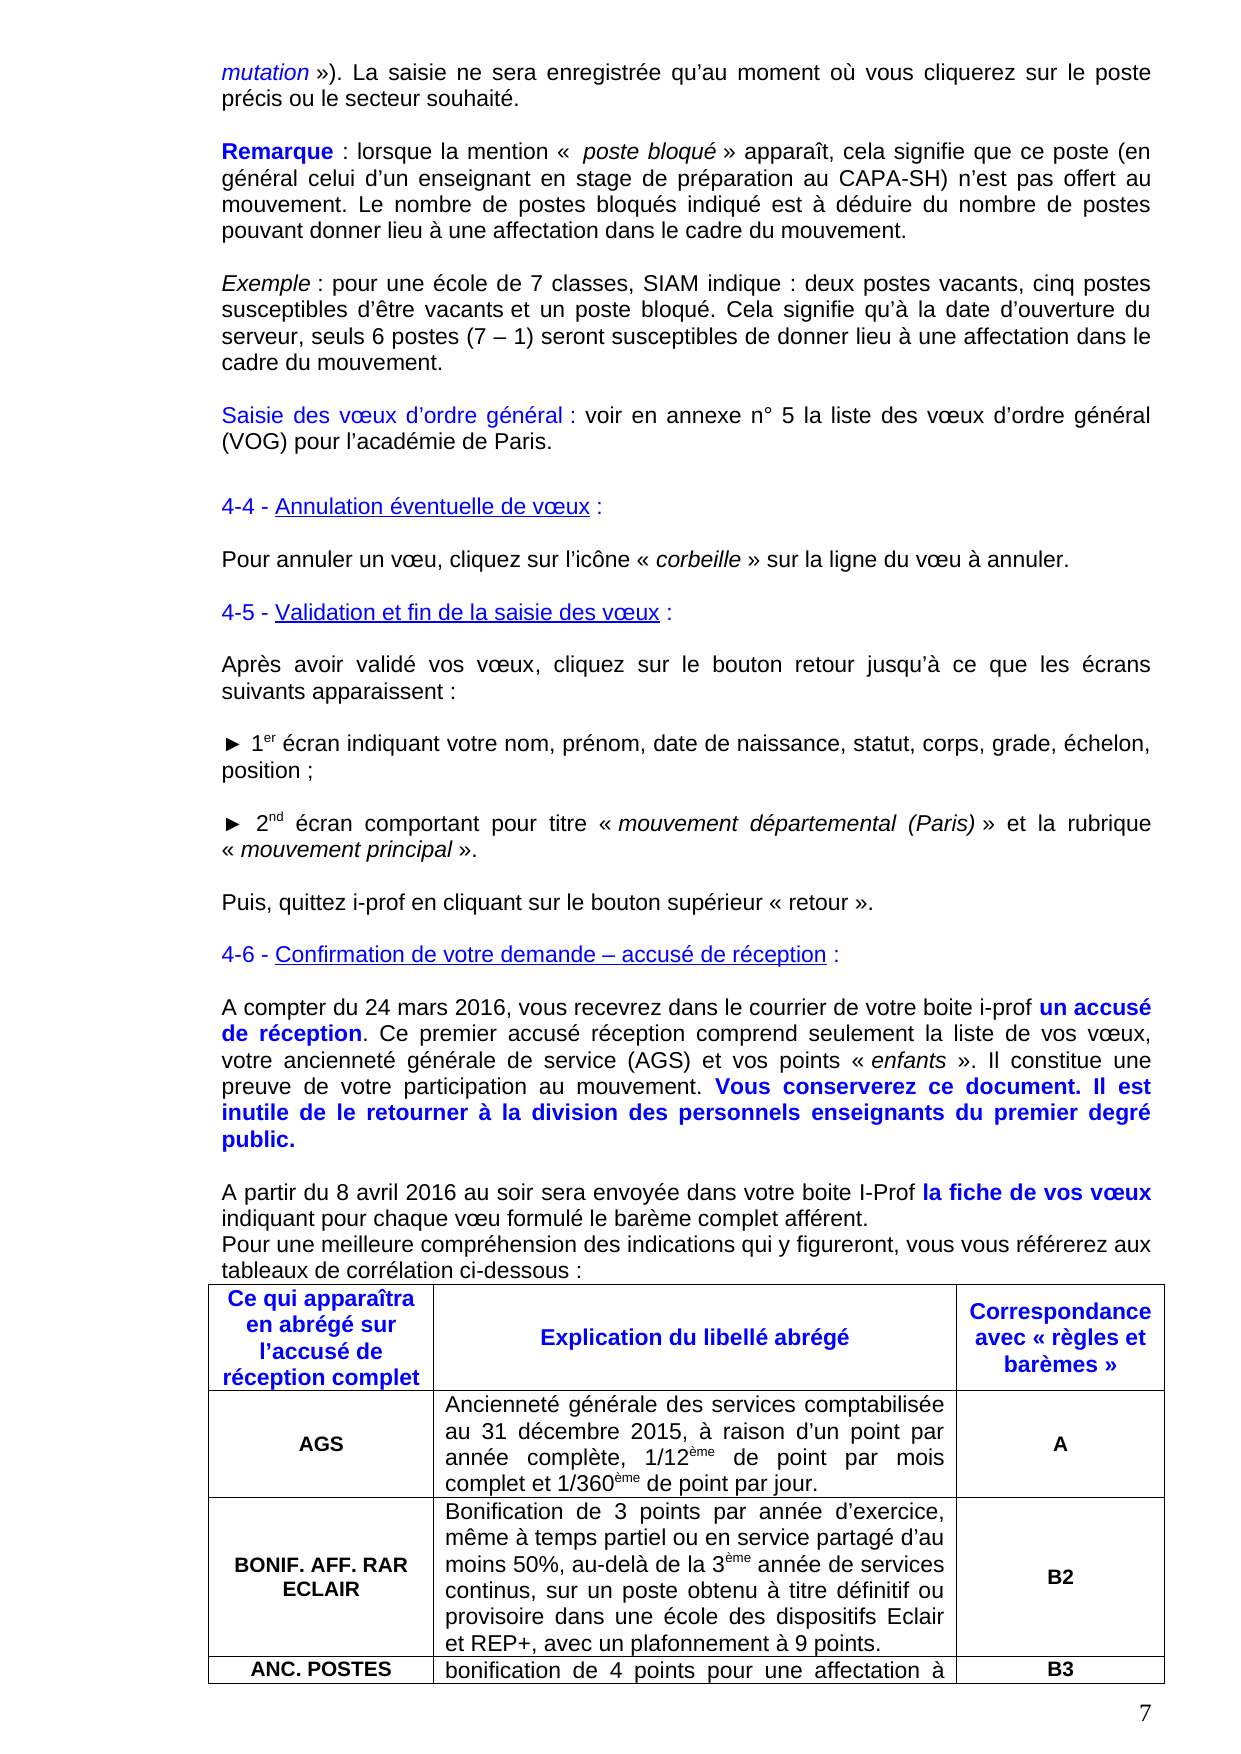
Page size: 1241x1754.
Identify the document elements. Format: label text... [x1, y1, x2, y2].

text Exemple : pour une école de 7 classes, SIAM indique : deux postes vacants, cinq postes susceptibles d’être vacants et un poste bloqué. Cela signifie qu’à la date d’ouverture du serveur, seuls 6 postes (7 – 1) seront susceptibles de donner lieu à une affectation dans le cadre du mouvement. [221, 270, 1152, 375]
text Pour une meilleure compréhension des indications qui y figureront, vous vous référerez aux tableaux de corrélation ci-dessous : [221, 1231, 1152, 1284]
table_header Correspondance avec « règles et barèmes » [957, 1285, 1164, 1390]
text ► 1er écran indiquant votre nom, prénom, date de naissance, statut, corps, grade, échelon, position ; [221, 730, 1152, 783]
text A compter du 24 mars 2016, vous recevrez dans le courrier de votre boite i-prof un accusé de réception. Ce premier accusé réception comprend seulement la liste de vos vœux, votre ancienneté générale de service (AGS) et vos points « enfants ». Il constitue une preuve de votre participation au mouvement. Vous conserverez ce document. Il est inutile de le retourner à la division des personnels enseignants du premier degré public. [221, 994, 1152, 1152]
table_cell Bonification de 3 points par année d’exercice, même à temps partiel ou en service partagé d’au moins 50%, au-delà de la 3ème année de services continus, sur un poste obtenu à titre définitif ou provisoire dans une école des dispositifs Eclair et REP+, avec un plafonnement à 9 points. [434, 1498, 956, 1656]
table_cell A [957, 1391, 1164, 1497]
text 4-5 - Validation et fin de la saisie des vœux : [221, 599, 1152, 625]
table_header Explication du libellé abrégé [434, 1285, 956, 1390]
text Puis, quittez i-prof en cliquant sur le bouton supérieur « retour ». [221, 888, 1152, 915]
table_header Ce qui apparaîtra en abrégé sur l’accusé de réception complet [209, 1285, 433, 1390]
text 4-4 - Annulation éventuelle de vœux : [221, 493, 1152, 519]
text A partir du 8 avril 2016 au soir sera envoyée dans votre boite I-Prof la fiche de vos vœux indiquant pour chaque vœu formulé le barème complet afférent. [221, 1178, 1152, 1231]
table_cell B3 [957, 1657, 1164, 1683]
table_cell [434, 1657, 956, 1683]
table_cell B2 [957, 1498, 1164, 1656]
table_cell Ancienneté générale des services comptabilisée au 31 décembre 2015, à raison d’un point par année complète, 1/12ème de point par mois complet et 1/360ème de point par jour. [434, 1391, 956, 1497]
text Pour annuler un vœu, cliquez sur l’icône « corbeille » sur la ligne du vœu à annuler. [221, 546, 1152, 572]
table_cell BONIF. AFF. RAR ECLAIR [209, 1498, 433, 1656]
table_cell AGS [209, 1391, 433, 1497]
text ► 2nd écran comportant pour titre « mouvement départemental (Paris) » et la rubrique « mouvement principal ». [221, 809, 1152, 862]
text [221, 59, 1152, 112]
table_cell ANC. POSTES FRAC [209, 1657, 433, 1683]
text Saisie des vœux d’ordre général : voir en annexe n° 5 la liste des vœux d’ordre général (VOG) pour l’académie de Paris. [221, 402, 1152, 454]
text Après avoir validé vos vœux, cliquez sur le bouton retour jusqu’à ce que les écrans suivants apparaissent : [221, 651, 1152, 704]
text 4-6 - Confirmation de votre demande – accusé de réception : [221, 941, 1152, 968]
text Remarque : lorsque la mention « poste bloqué » apparaît, cela signifie que ce poste (en général celui d’un enseignant en stage de préparation au CAPA-SH) n’est pas offert au mouvement. Le nombre de postes bloqués indiqué est à déduire du nombre de postes pouvant donner lieu à une affectation dans le cadre du mouvement. [221, 138, 1152, 243]
